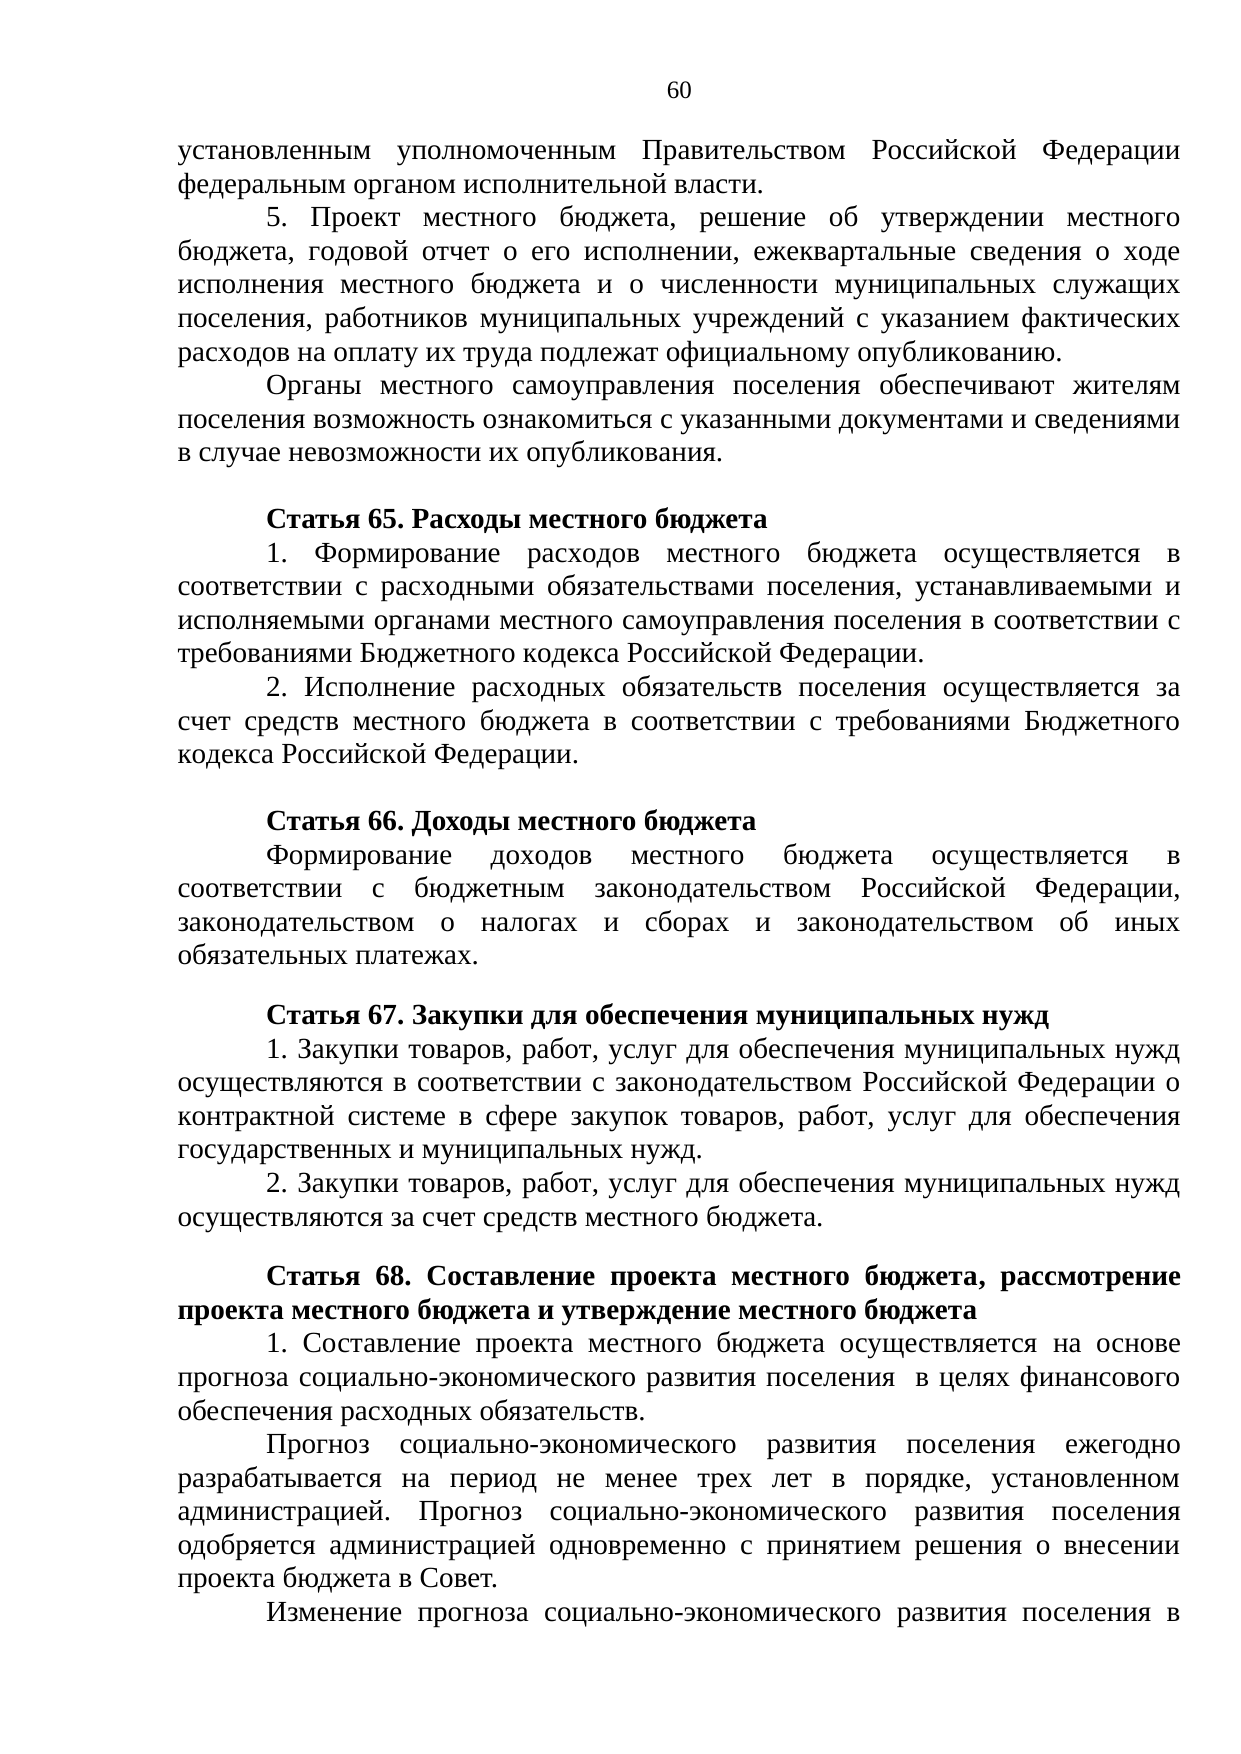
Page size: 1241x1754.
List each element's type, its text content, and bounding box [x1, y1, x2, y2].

text Статья 68. Составление проекта местного бюджета, рассмотрение проекта местного бюджета и утверждение местного бюджета [177, 1258, 1181, 1326]
text 1. Закупки товаров, работ, услуг для обеспечения муниципальных нужд осуществляются в соответствии с законодательством Российской Федерации о контрактной системе в сфере закупок товаров, работ, услуг для обеспечения государственных и муниципальных нужд. [177, 1031, 1181, 1165]
text Прогноз социально-экономического развития поселения ежегодно разрабатывается на период не менее трех лет в порядке, установленном администрацией. Прогноз социально-экономического развития поселения одобряется администрацией одновременно с принятием решения о внесении проекта бюджета в Совет. [177, 1426, 1181, 1594]
text 5. Проект местного бюджета, решение об утверждении местного бюджета, годовой отчет о его исполнении, ежеквартальные сведения о ходе исполнения местного бюджета и о численности муниципальных служащих поселения, работников муниципальных учреждений с указанием фактических расходов на оплату их труда подлежат официальному опубликованию. [177, 199, 1181, 367]
text Формирование доходов местного бюджета осуществляется в соответствии с бюджетным законодательством Российской Федерации, законодательством о налогах и сборах и законодательством об иных обязательных платежах. [177, 837, 1181, 971]
text 1. Составление проекта местного бюджета осуществляется на основе прогноза социально-экономического развития поселения в целях финансового обеспечения расходных обязательств. [177, 1326, 1181, 1426]
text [177, 1594, 1181, 1627]
text Статья 66. Доходы местного бюджета [177, 803, 1181, 837]
text Статья 67. Закупки для обеспечения муниципальных нужд [177, 997, 1181, 1031]
text Статья 65. Расходы местного бюджета [177, 501, 1181, 535]
text Органы местного самоуправления поселения обеспечивают жителям поселения возможность ознакомиться с указанными документами и сведениями в случае невозможности их опубликования. [177, 367, 1181, 468]
text 1. Формирование расходов местного бюджета осуществляется в соответствии с расходными обязательствами поселения, устанавливаемыми и исполняемыми органами местного самоуправления поселения в соответствии с требованиями Бюджетного кодекса Российской Федерации. [177, 535, 1181, 669]
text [177, 132, 1181, 199]
text 2. Исполнение расходных обязательств поселения осуществляется за счет средств местного бюджета в соответствии с требованиями Бюджетного кодекса Российской Федерации. [177, 669, 1181, 770]
text 2. Закупки товаров, работ, услуг для обеспечения муниципальных нужд осуществляются за счет средств местного бюджета. [177, 1165, 1181, 1232]
